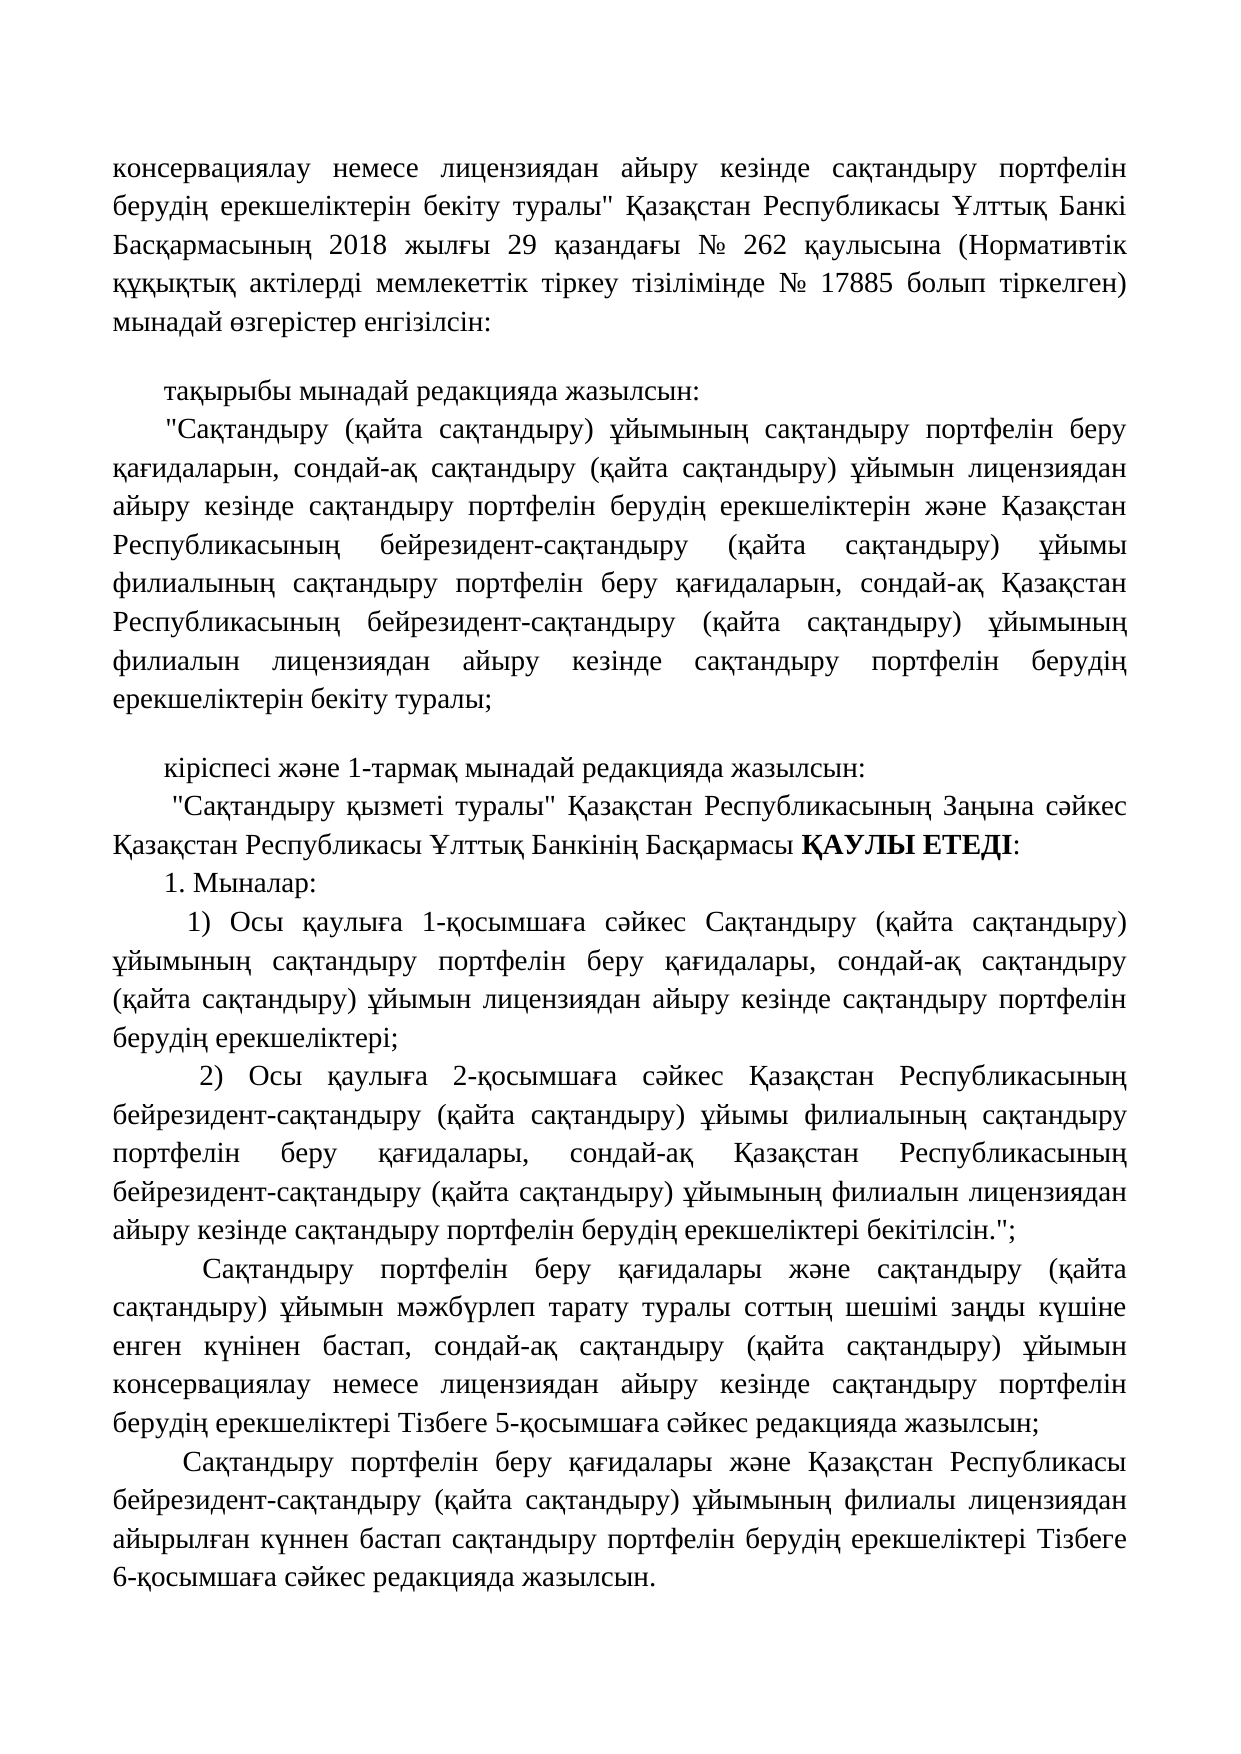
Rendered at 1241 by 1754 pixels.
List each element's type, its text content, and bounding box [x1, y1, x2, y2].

text Сақтандыру портфелін беру қағидалары және Қазақстан Республикасы бейрезидент-сақтандыру (қайта сақтандыру) ұйымының филиалы лицензиядан айырылған күннен бастап сақтандыру портфелін берудің ерекшеліктері Тізбеге 6-қосымшаға сәйкес редакцияда жазылсын. [112, 1444, 1128, 1593]
text 2) Осы қаулыға 2-қосымшаға сәйкес Қазақстан Республикасының бейрезидент-сақтандыру (қайта сақтандыру) ұйымы филиалының сақтандыру портфелін беру қағидалары, сондай-ақ Қазақстан Республикасының бейрезидент-сақтандыру (қайта сақтандыру) ұйымының филиалын лицензиядан айыру кезінде сақтандыру портфелін берудің ерекшеліктері бекітілсін."; [112, 1058, 1128, 1246]
text Сақтандыру портфелін беру қағидалары және сақтандыру (қайта сақтандыру) ұйымын мәжбүрлеп тарату туралы соттың шешімі заңды күшіне енген күнінен бастап, сондай-ақ сақтандыру (қайта сақтандыру) ұйымын консервациялау немесе лицензиядан айыру кезінде сақтандыру портфелін берудің ерекшеліктері Тізбеге 5-қосымшаға сәйкес редакцияда жазылсын; [112, 1251, 1128, 1439]
text тақырыбы мынадай редакцияда жазылсын: [112, 373, 1128, 406]
text 1) Осы қаулыға 1-қосымшаға сәйкес Сақтандыру (қайта сақтандыру) ұйымының сақтандыру портфелін беру қағидалары, сондай-ақ сақтандыру (қайта сақтандыру) ұйымын лицензиядан айыру кезінде сақтандыру портфелін берудің ерекшеліктері; [112, 904, 1128, 1053]
text 1. Мыналар: [112, 866, 1128, 899]
text "Сақтандыру (қайта сақтандыру) ұйымының сақтандыру портфелін беру қағидаларын, сондай-ақ сақтандыру (қайта сақтандыру) ұйымын лицензиядан айыру кезінде сақтандыру портфелін берудің ерекшеліктерін және Қазақстан Республикасының бейрезидент-сақтандыру (қайта сақтандыру) ұйымы филиалының сақтандыру портфелін беру қағидаларын, сондай-ақ Қазақстан Республикасының бейрезидент-сақтандыру (қайта сақтандыру) ұйымының филиалын лицензиядан айыру кезінде сақтандыру портфелін берудің ерекшеліктерін бекіту туралы; [112, 411, 1128, 715]
text кіріспесі және 1-тармақ мынадай редакцияда жазылсын: [112, 750, 1128, 783]
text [112, 150, 1128, 338]
text "Сақтандыру қызметі туралы" Қазақстан Республикасының Заңына сәйкес Қазақстан Республикасы Ұлттық Банкінің Басқармасы ҚАУЛЫ ЕТЕДІ: [112, 788, 1128, 861]
